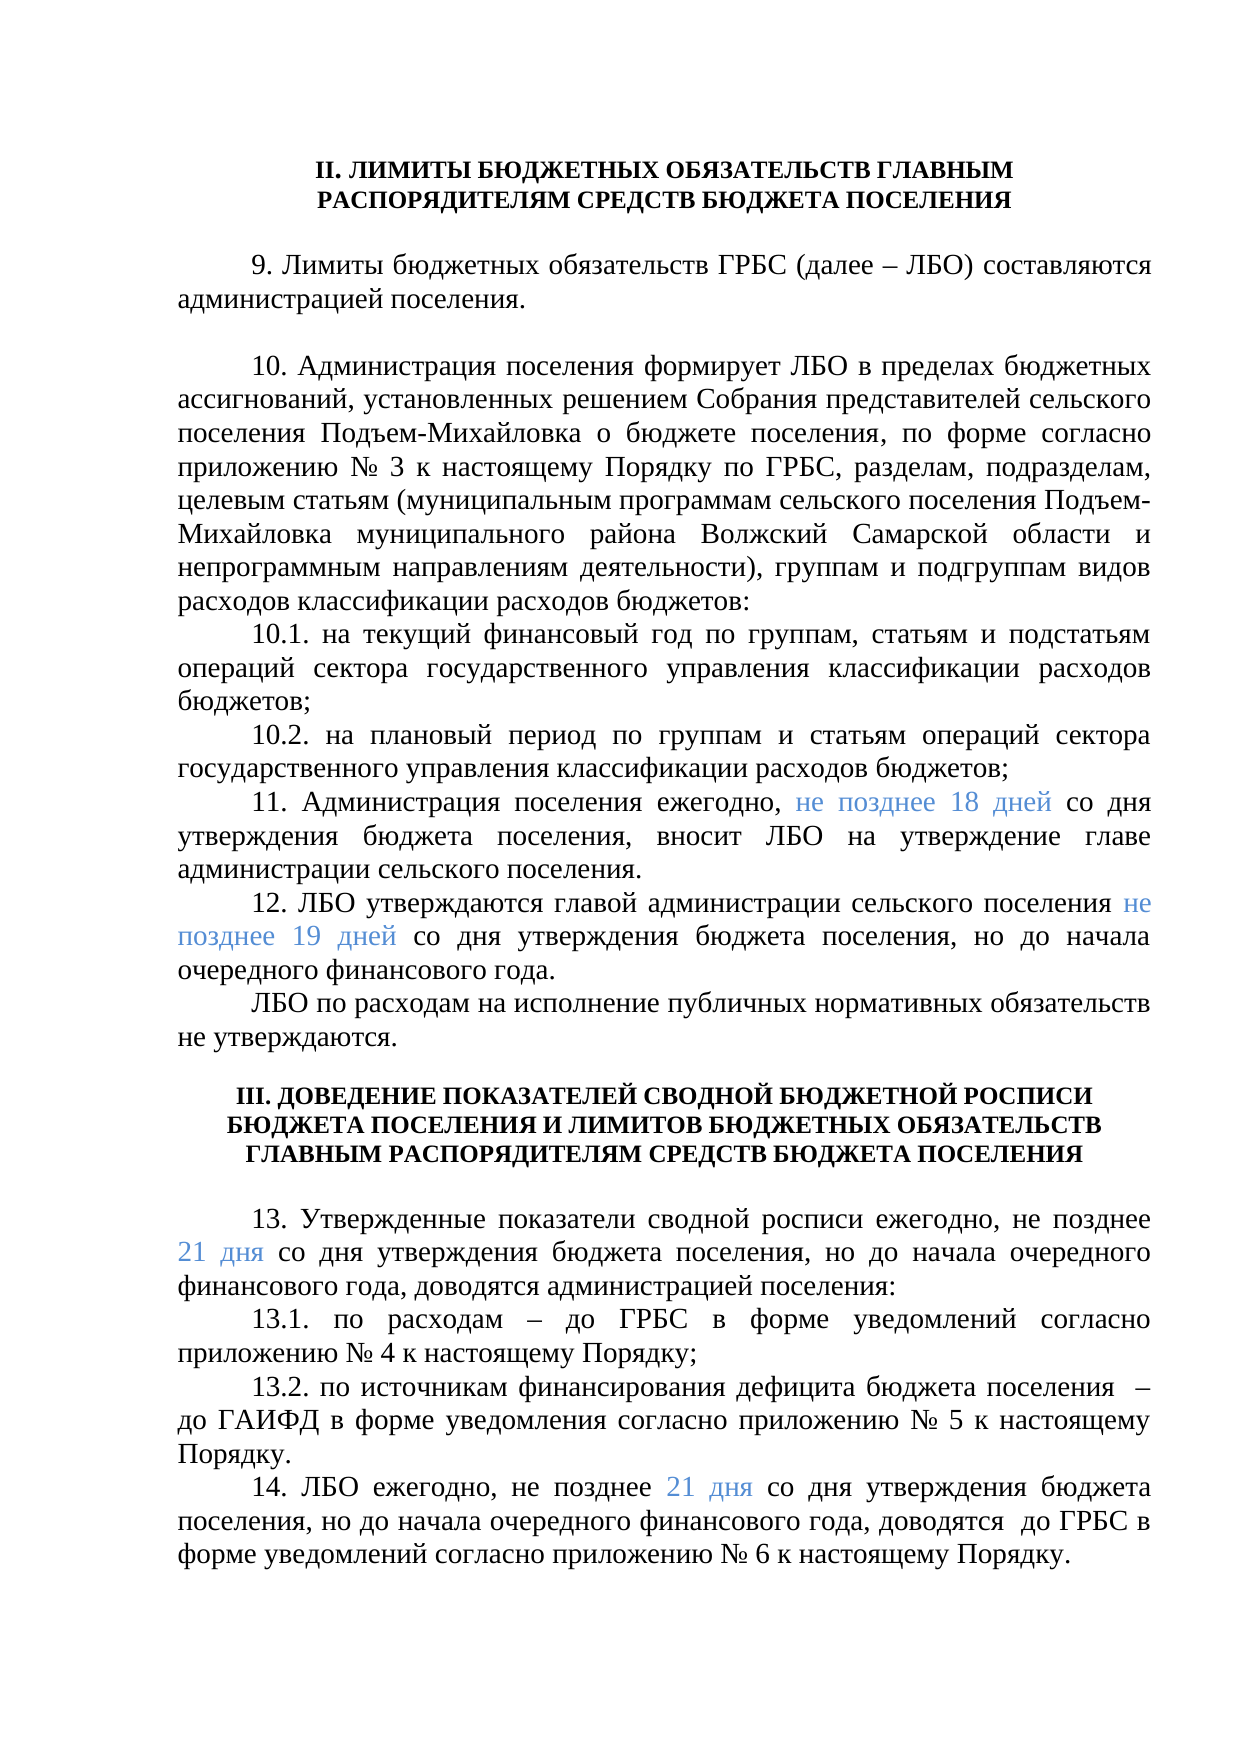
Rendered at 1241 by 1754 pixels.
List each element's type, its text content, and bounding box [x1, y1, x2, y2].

text 13. Утвержденные показатели сводной росписи ежегодно, не позднее 21 дня со дня утверждения бюджета поселения, но до начала очередного финансового года, доводятся администрацией поселения: [177, 1201, 1152, 1302]
text ЛБО по расходам на исполнение публичных нормативных обязательств не утверждаются. [177, 985, 1152, 1052]
text 13.2. по источникам финансирования дефицита бюджета поселения – до ГАИФД в форме уведомления согласно приложению № 5 к настоящему Порядку. [177, 1369, 1152, 1469]
text III. ДОВЕДЕНИЕ ПОКАЗАТЕЛЕЙ СВОДНОЙ БЮДЖЕТНОЙ РОСПИСИ БЮДЖЕТА ПОСЕЛЕНИЯ И ЛИМИТОВ БЮДЖЕТНЫХ ОБЯЗАТЕЛЬСТВ ГЛАВНЫМ РАСПОРЯДИТЕЛЯМ СРЕДСТВ БЮДЖЕТА ПОСЕЛЕНИЯ [177, 1081, 1152, 1167]
text 14. ЛБО ежегодно, не позднее 21 дня со дня утверждения бюджета поселения, но до начала очередного финансового года, доводятся до ГРБС в форме уведомлений согласно приложению № 6 к настоящему Порядку. [177, 1469, 1152, 1570]
text 11. Администрация поселения ежегодно, не позднее 18 дней со дня утверждения бюджета поселения, вносит ЛБО на утверждение главе администрации сельского поселения. [177, 784, 1152, 885]
text II. ЛИМИТЫ БЮДЖЕТНЫХ ОБЯЗАТЕЛЬСТВ ГЛАВНЫМ [177, 152, 1152, 185]
text 10. Администрация поселения формирует ЛБО в пределах бюджетных ассигнований, установленных решением Собрания представителей сельского поселения Подъем-Михайловка о бюджете поселения, по форме согласно приложению № 3 к настоящему Порядку по ГРБС, разделам, подразделам, целевым статьям (муниципальным программам сельского поселения Подъем-Михайловка муниципального района Волжский Самарской области и непрограммным направлениям деятельности), группам и подгруппам видов расходов классификации расходов бюджетов: [177, 348, 1152, 616]
text 10.2. на плановый период по группам и статьям операций сектора государственного управления классификации расходов бюджетов; [177, 717, 1152, 784]
text 13.1. по расходам – до ГРБС в форме уведомлений согласно приложению № 4 к настоящему Порядку; [177, 1302, 1152, 1369]
text РАСПОРЯДИТЕЛЯМ СРЕДСТВ БЮДЖЕТА ПОСЕЛЕНИЯ [177, 185, 1152, 214]
text 10.1. на текущий финансовый год по группам, статьям и подстатьям операций сектора государственного управления классификации расходов бюджетов; [177, 616, 1152, 717]
text 9. Лимиты бюджетных обязательств ГРБС (далее – ЛБО) составляются администрацией поселения. [177, 247, 1152, 314]
text 12. ЛБО утверждаются главой администрации сельского поселения не позднее 19 дней со дня утверждения бюджета поселения, но до начала очередного финансового года. [177, 885, 1152, 985]
